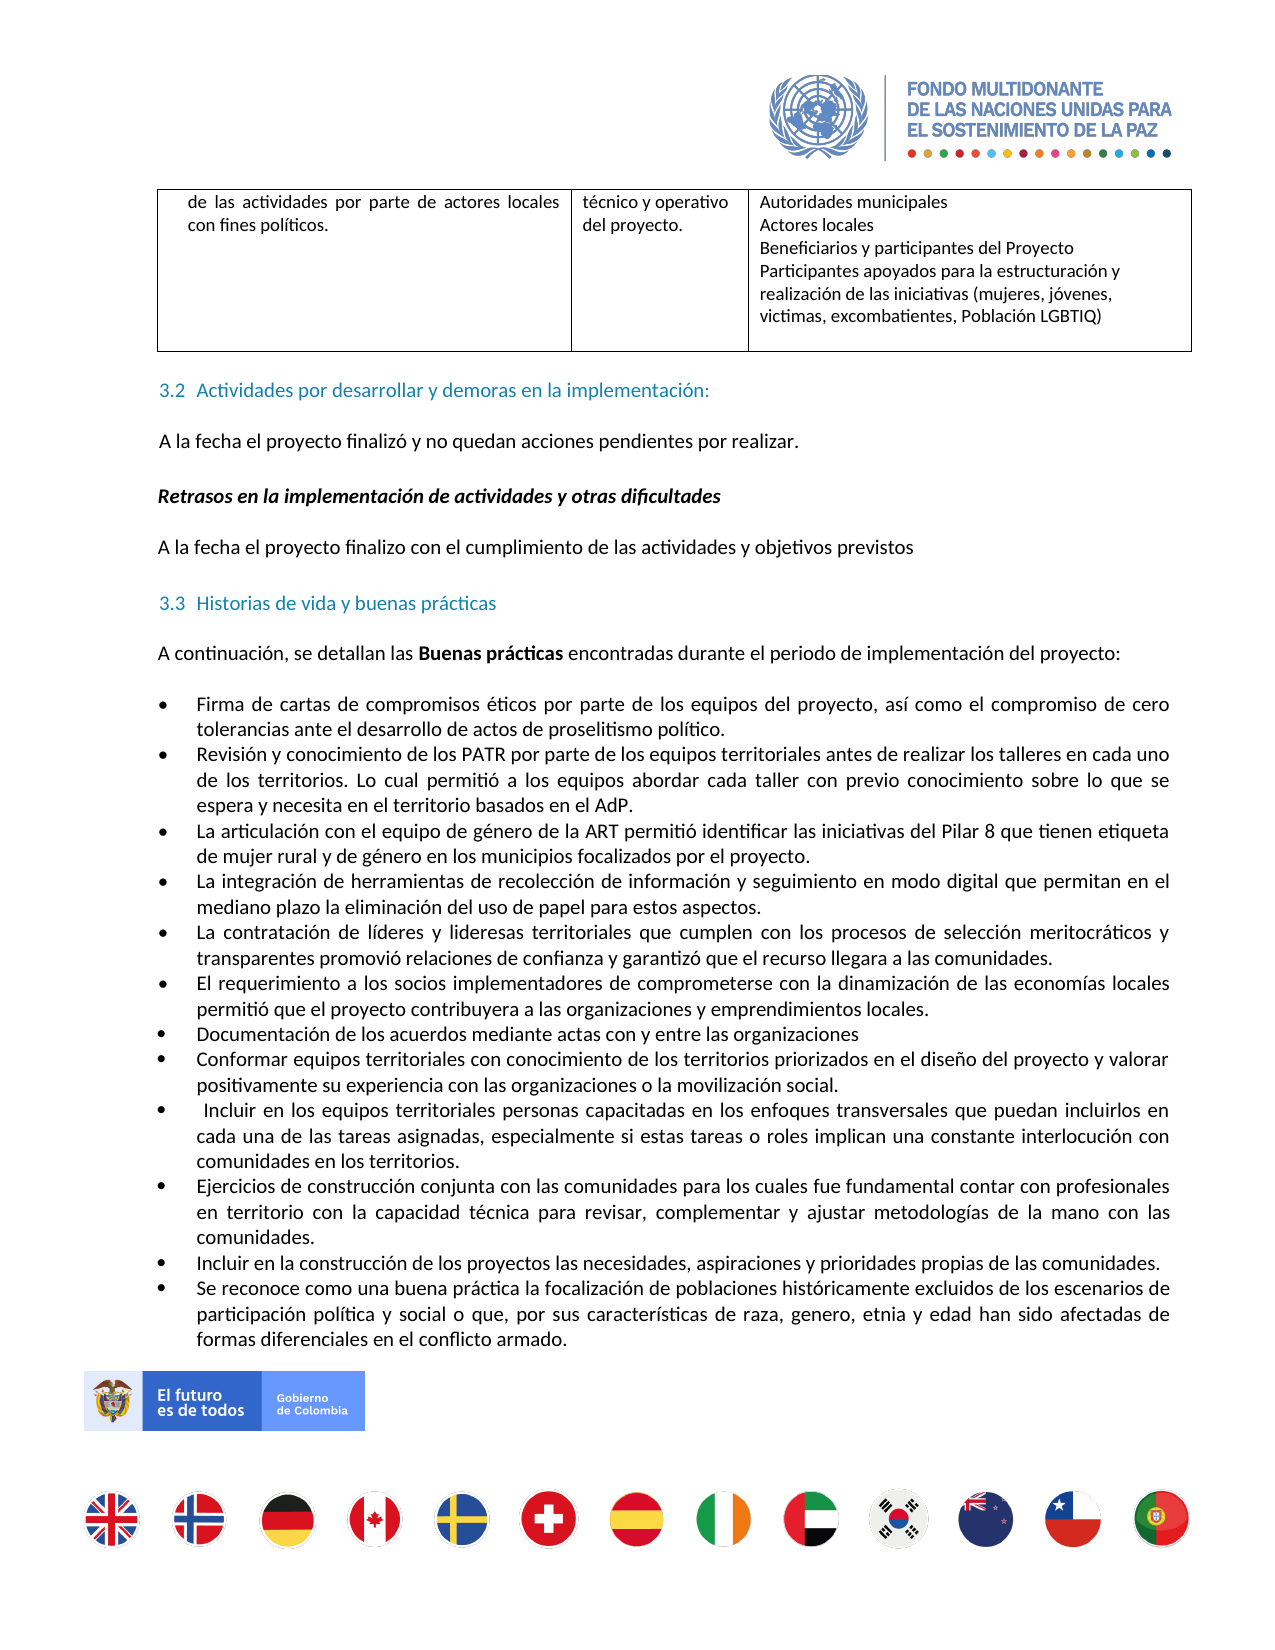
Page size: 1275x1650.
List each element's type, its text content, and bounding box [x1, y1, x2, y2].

list • La contratación de líderes y lideresas territoriales que cumplen con los procesos de selección meritocráticos y transparentes promovió relaciones de confianza y garantizó que el recurso llegara a las comunidades. [158, 919, 1172, 970]
list Se reconoce como una buena práctica la focalización de poblaciones históricamente excluidos de los escenarios de participación política y social o que, por sus características de raza, genero, etnia y edad han sido afectadas de formas diferenciales en el conflicto armado. [158, 1275, 1172, 1352]
list • El requerimiento a los socios implementadores de comprometerse con la dinamización de las economías locales permitió que el proyecto contribuyera a las organizaciones y emprendimientos locales. [158, 970, 1172, 1021]
list Conformar equipos territoriales con conocimiento de los territorios priorizados en el diseño del proyecto y valorar positivamente su experiencia con las organizaciones o la movilización social. [158, 1047, 1172, 1097]
picture [83, 1488, 1191, 1549]
list • Firma de cartas de compromisos éticos por parte de los equipos del proyecto, así como el compromiso de cero tolerancias ante el desarrollo de actos de proselitismo político. [158, 691, 1172, 742]
list Actividades por desarrollar y demoras en la implementación: [159, 377, 1172, 402]
text A continuación, se detallan las Buenas prácticas encontradas durante el periodo de implementación del proyecto: [84, 640, 1172, 665]
table_cell Durante el proceso de contratación del equipo y el proceso de alistamiento técnico y operativo del proyecto. [572, 190, 748, 351]
text A la fecha el proyecto finalizo con el cumplimiento de las actividades y objetivos previstos [158, 534, 1172, 560]
list Incluir en los equipos territoriales personas capacitadas en los enfoques transversales que puedan incluirlos en cada una de las tareas asignadas, especialmente si estas tareas o roles implican una constante interlocución con comunidades en los territorios. [158, 1097, 1172, 1174]
text Retrasos en la implementación de actividades y otras dificultades [158, 484, 1172, 509]
list Incluir en la construcción de los proyectos las necesidades, aspiraciones y prioridades propias de las comunidades. [158, 1250, 1172, 1275]
list • La articulación con el equipo de género de la ART permitió identificar las iniciativas del Pilar 8 que tienen etiqueta de mujer rural y de género en los municipios focalizados por el proyecto. [158, 818, 1172, 869]
picture [83, 1371, 365, 1431]
list • La integración de herramientas de recolección de información y seguimiento en modo digital que permitan en el mediano plazo la eliminación del uso de papel para estos aspectos. [158, 869, 1172, 919]
list • Revisión y conocimiento de los PATR por parte de los equipos territoriales antes de realizar los talleres en cada uno de los territorios. Lo cual permitió a los equipos abordar cada taller con previo conocimiento sobre lo que se espera y necesita en el territorio basados en el AdP. [158, 742, 1172, 818]
text A la fecha el proyecto finalizó y no quedan acciones pendientes por realizar. [159, 428, 1172, 453]
list Historias de vida y buenas prácticas [159, 591, 1172, 616]
list Documentación de los acuerdos mediante actas con y entre las organizaciones [158, 1021, 1172, 1047]
list Ejercicios de construcción conjunta con las comunidades para los cuales fue fundamental contar con profesionales en territorio con la capacidad técnica para revisar, complementar y ajustar metodologías de la mano con las comunidades. [158, 1174, 1172, 1250]
picture [769, 75, 1172, 161]
